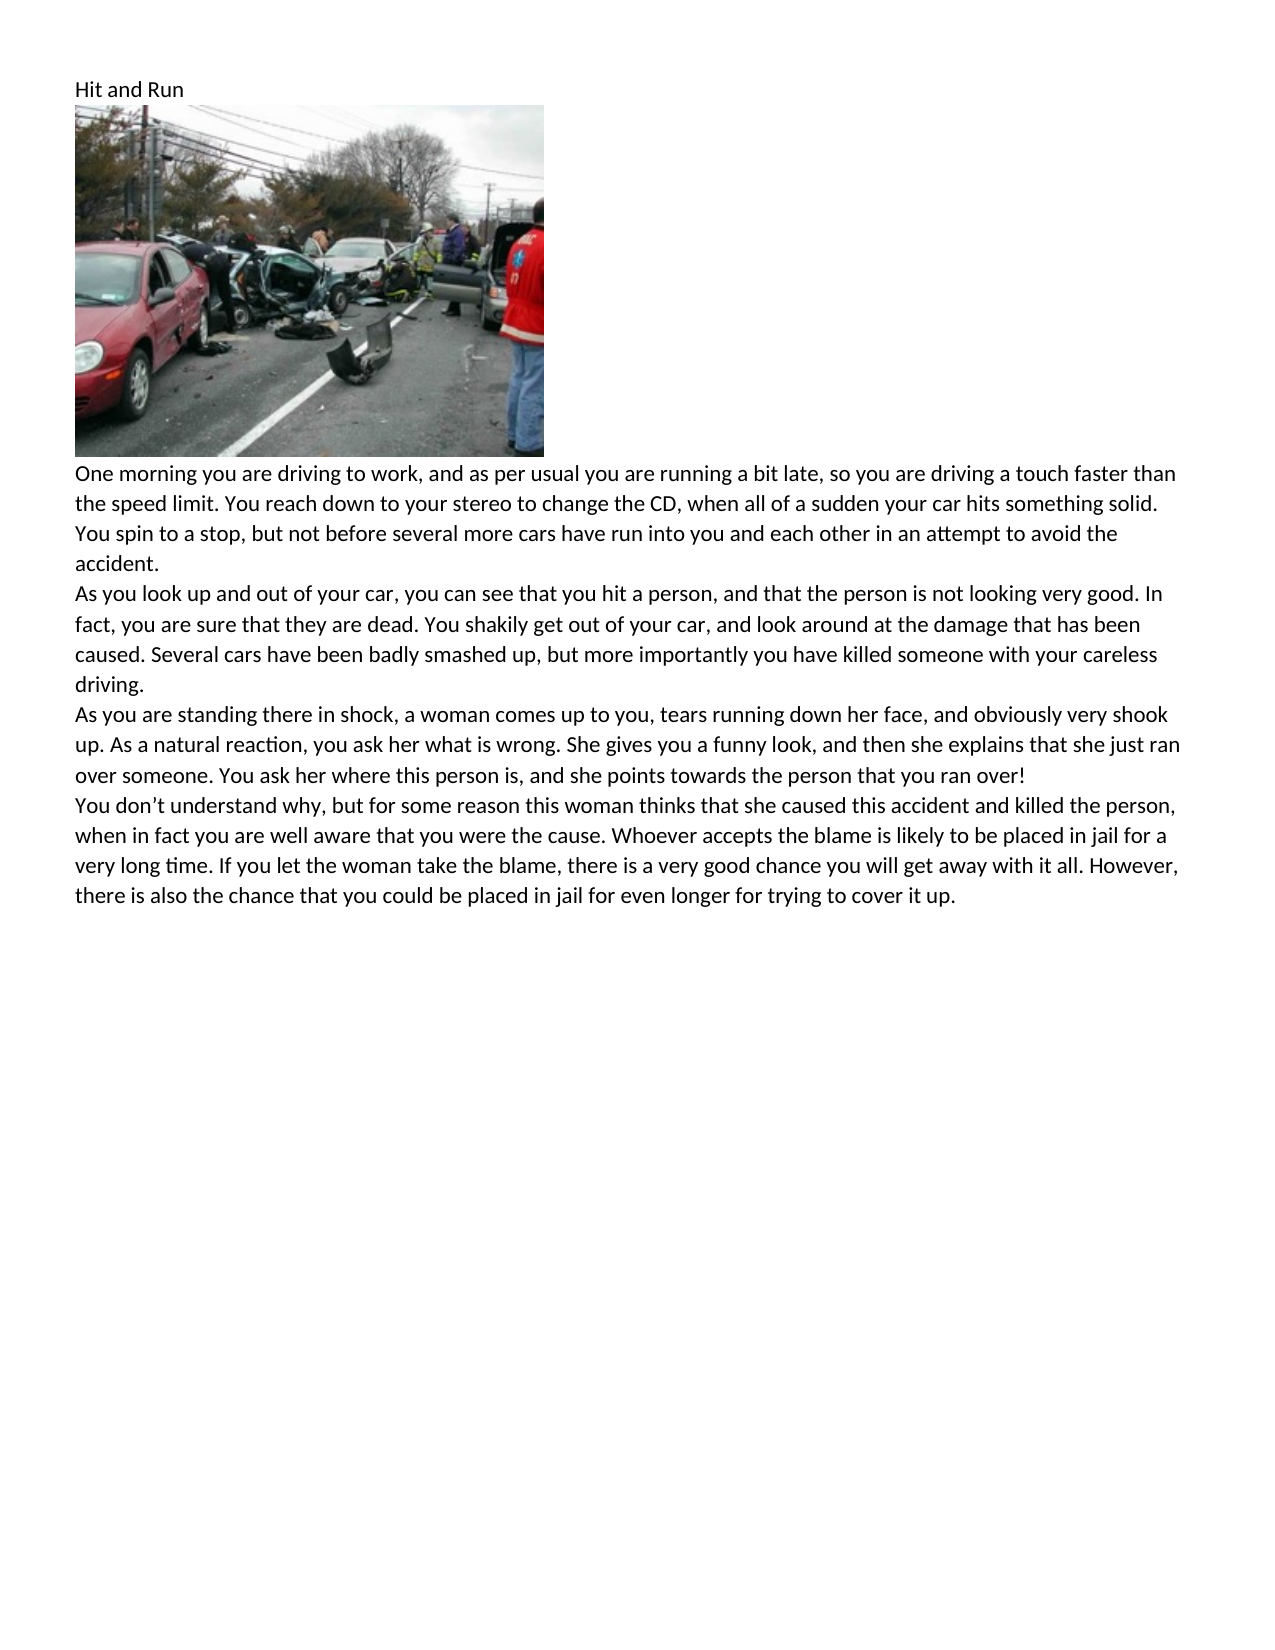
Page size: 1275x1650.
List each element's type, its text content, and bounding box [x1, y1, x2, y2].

picture [75, 105, 544, 457]
text One morning you are driving to work, and as per usual you are running a bit late, so you are driving a touch faster than the speed limit. You reach down to your stereo to change the CD, when all of a sudden your car hits something solid. You spin to a stop, but not before several more cars have run into you and each other in an attempt to avoid the accident. [75, 459, 1200, 577]
text Hit and Run [75, 75, 1200, 103]
text You don’t understand why, but for some reason this woman thinks that she caused this accident and killed the person, when in fact you are well aware that you were the cause. Whoever accepts the blame is likely to be placed in jail for a very long time. If you let the woman take the blame, there is a very good chance you will get away with it all. However, there is also the chance that you could be placed in jail for even longer for trying to cover it up. [75, 791, 1200, 909]
text As you look up and out of your car, you can see that you hit a person, and that the person is not looking very good. In fact, you are sure that they are dead. You shakily get out of your car, and look around at the damage that has been caused. Several cars have been badly smashed up, but more importantly you have killed someone with your careless driving. [75, 579, 1200, 698]
text As you are standing there in shock, a woman comes up to you, tears running down her face, and obviously very shook up. As a natural reaction, you ask her what is wrong. She gives you a funny look, and then she explains that she just ran over someone. You ask her where this person is, and she points towards the person that you ran over! [75, 700, 1200, 789]
